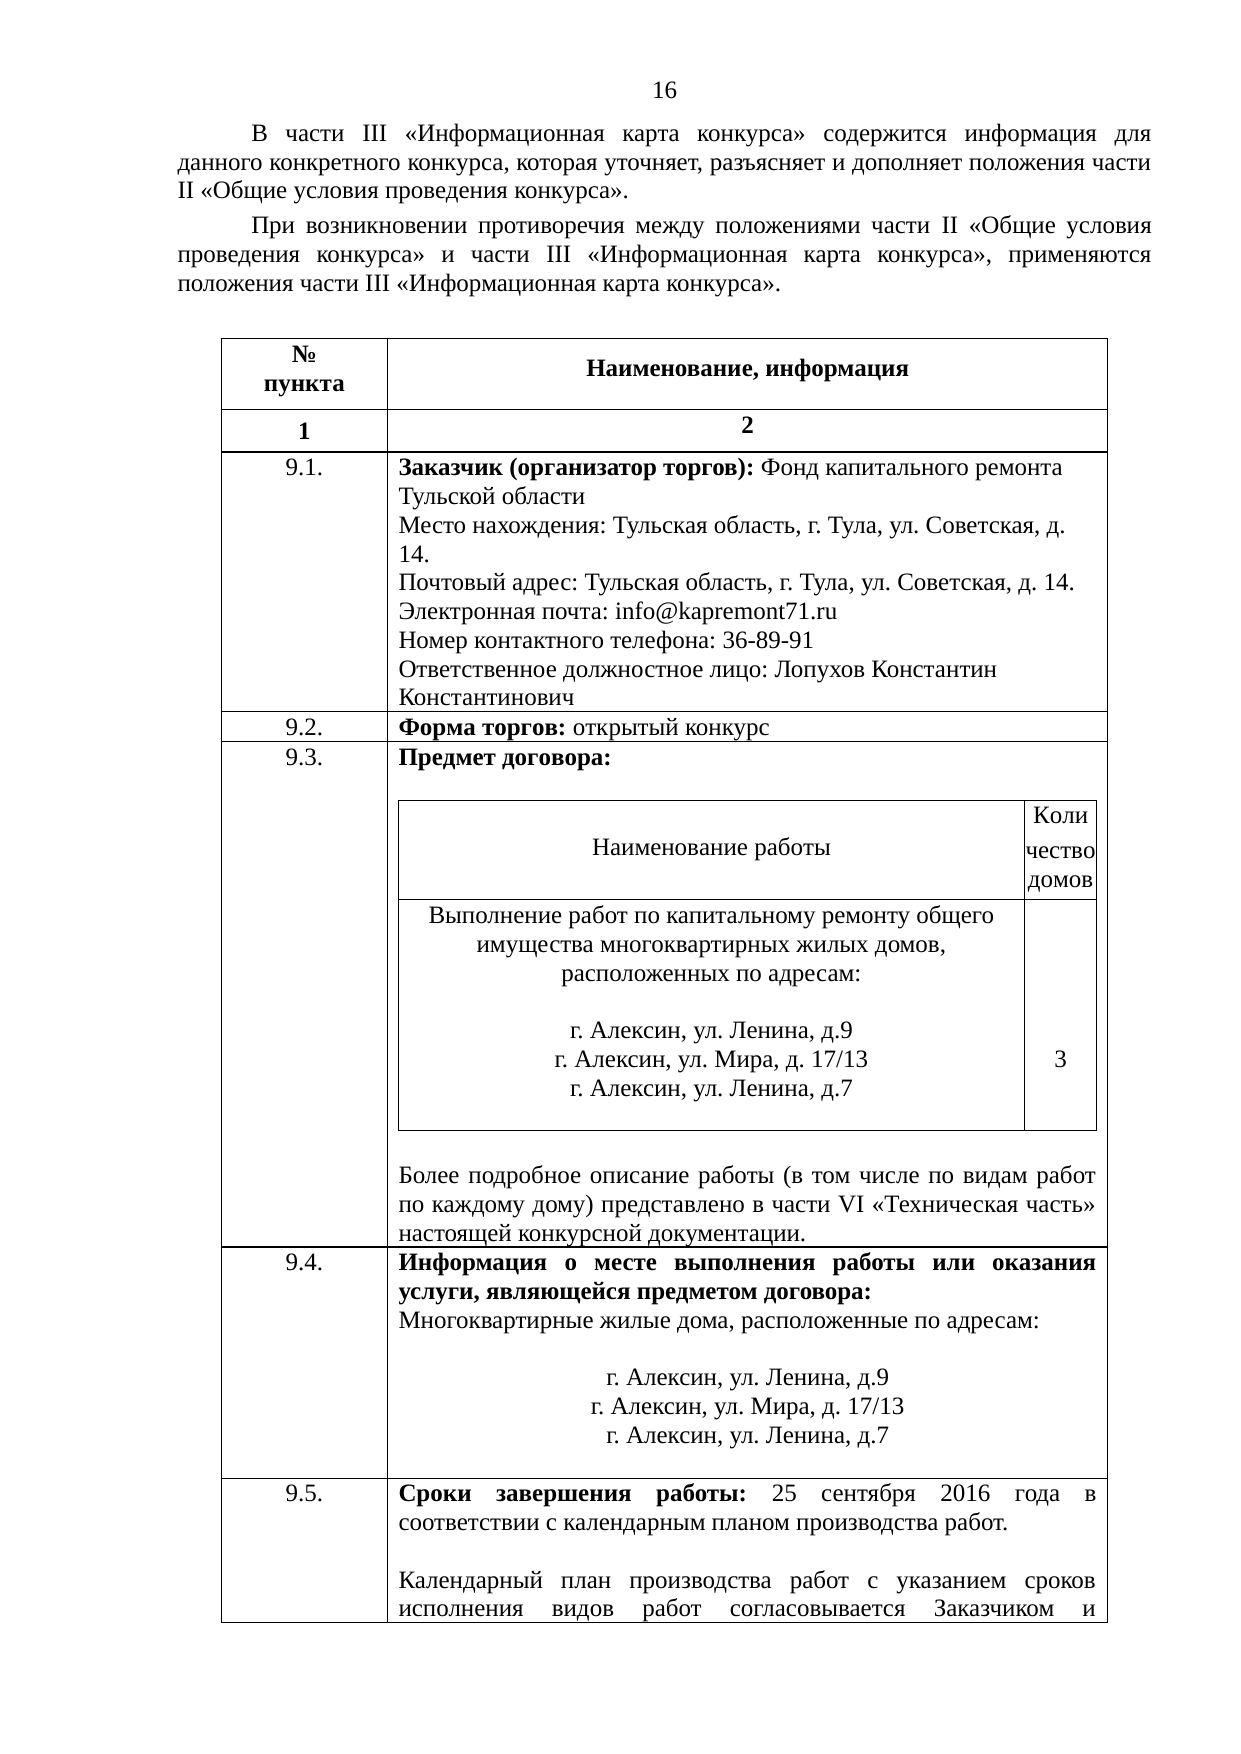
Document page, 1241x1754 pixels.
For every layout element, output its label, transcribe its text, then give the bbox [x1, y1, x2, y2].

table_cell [388, 1479, 1107, 1622]
table_header Наименование, информация [388, 339, 1107, 409]
table_cell 9.4. [222, 1248, 387, 1477]
table_cell 9.2. [222, 712, 387, 741]
text В части III «Информационная карта конкурса» содержится информация для данного конкретного конкурса, которая уточняет, разъясняет и дополняет положения части II «Общие условия проведения конкурса». [177, 118, 1152, 204]
table_cell 2 [388, 410, 1107, 451]
table_cell 9.5. [222, 1479, 387, 1622]
table_header № пункта [222, 339, 387, 409]
table_cell Предмет договора: Более подробное описание работы (в том числе по видам работ по каждому дому) представлено в части VI «Техническая часть» настоящей конкурсной документации. [388, 742, 1107, 1246]
table_cell 1 [222, 410, 387, 451]
table_cell Форма торгов: открытый конкурс [388, 712, 1107, 741]
text При возникновении противоречия между положениями части II «Общие условия проведения конкурса» и части III «Информационная карта конкурса», применяются положения части III «Информационная карта конкурса». [177, 211, 1152, 297]
table_cell 9.3. [222, 742, 387, 1246]
table_cell Заказчик (организатор торгов): Фонд капитального ремонта Тульской области Место нахождения: Тульская область, г. Тула, ул. Советская, д. 14. Почтовый адрес: Тульская область, г. Тула, ул. Советская, д. 14. Электронная почта: info@kapremont71.ru Номер контактного телефона: 36-89-91 Ответственное должностное лицо: Лопухов Константин Константинович [388, 453, 1107, 711]
table_cell Информация о месте выполнения работы или оказания услуги, являющейся предметом договора: Многоквартирные жилые дома, расположенные по адресам: г. Алексин, ул. Ленина, д.9 г. Алексин, ул. Мира, д. 17/13 г. Алексин, ул. Ленина, д.7 [388, 1248, 1107, 1477]
table_cell 9.1. [222, 453, 387, 711]
